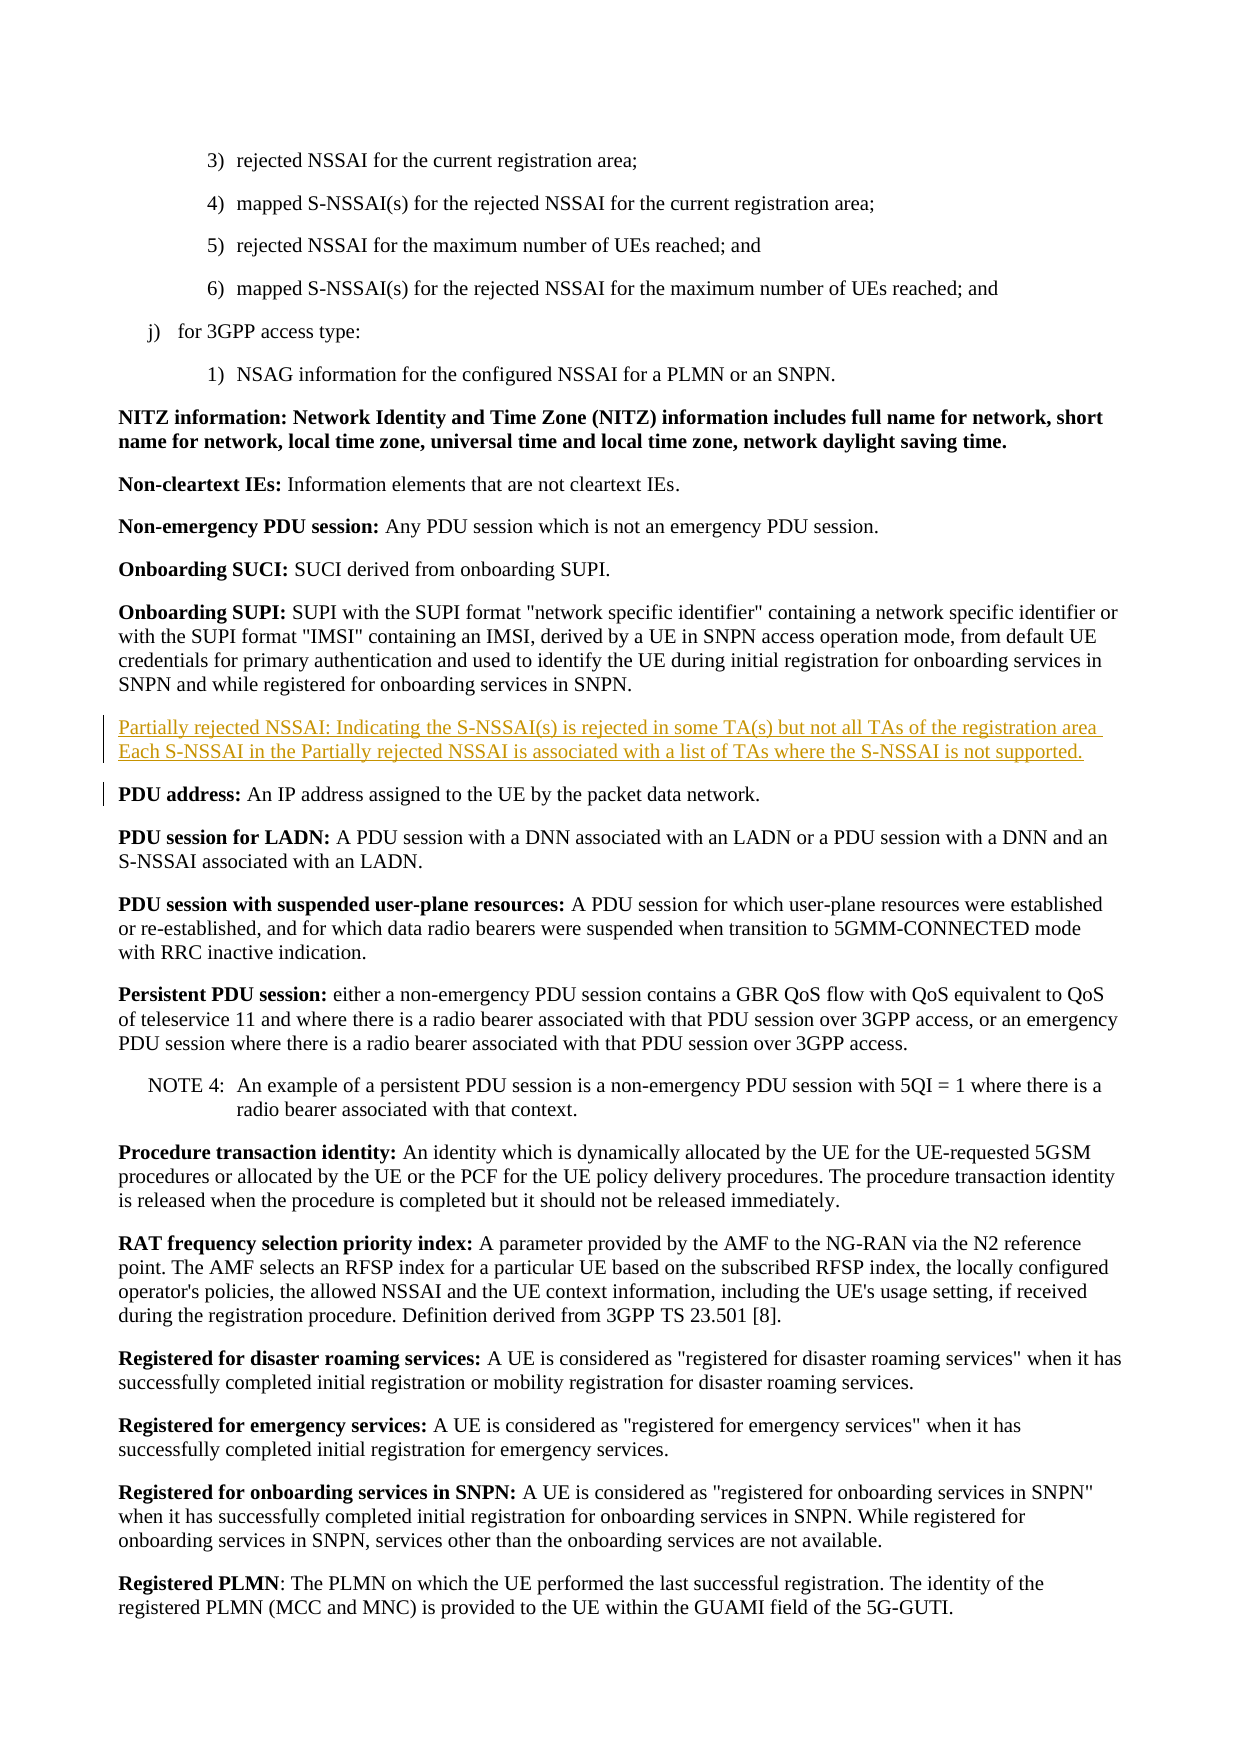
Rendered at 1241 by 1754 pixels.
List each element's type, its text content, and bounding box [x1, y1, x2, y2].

text NITZ information: Network Identity and Time Zone (NITZ) information includes full name for network, short name for network, local time zone, universal time and local time zone, network daylight saving time. [118, 404, 1122, 453]
text Onboarding SUPI: SUPI with the SUPI format "network specific identifier" containing a network specific identifier or with the SUPI format "IMSI" containing an IMSI, derived by a UE in SNPN access operation mode, from default UE credentials for primary authentication and used to identify the UE during initial registration for onboarding services in SNPN and while registered for onboarding services in SNPN. [118, 600, 1122, 696]
text PDU session with suspended user-plane resources: A PDU session for which user-plane resources were established or re-established, and for which data radio bearers were suspended when transition to 5GMM-CONNECTED mode with RRC inactive indication. [118, 891, 1122, 964]
text Registered for emergency services: A UE is considered as "registered for emergency services" when it has successfully completed initial registration for emergency services. [118, 1413, 1122, 1461]
text PDU session for LADN: A PDU session with a DNN associated with an LADN or a PDU session with a DNN and an S-NSSAI associated with an LADN. [118, 824, 1122, 873]
text NOTE 4: An example of a persistent PDU session is a non-emergency PDU session with 5QI = 1 where there is a radio bearer associated with that context. [148, 1073, 1122, 1121]
text 3) rejected NSSAI for the current registration area; [207, 148, 1122, 172]
text RAT frequency selection priority index: A parameter provided by the AMF to the NG-RAN via the N2 reference point. The AMF selects an RFSP index for a particular UE based on the subscribed RFSP index, the locally configured operator's policies, the allowed NSSAI and the UE context information, including the UE's usage setting, if received during the registration procedure. Definition derived from 3GPP TS 23.501 [8]. [118, 1231, 1122, 1327]
text Non-cleartext IEs: Information elements that are not cleartext IEs. [118, 471, 1122, 496]
text 6) mapped S-NSSAI(s) for the rejected NSSAI for the maximum number of UEs reached; and [207, 276, 1122, 300]
text Registered PLMN: The PLMN on which the UE performed the last successful registration. The identity of the registered PLMN (MCC and MNC) is provided to the UE within the GUAMI field of the 5G-GUTI. [118, 1571, 1122, 1619]
text 5) rejected NSSAI for the maximum number of UEs reached; and [207, 233, 1122, 257]
text Persistent PDU session: either a non-emergency PDU session contains a GBR QoS flow with QoS equivalent to QoS of teleservice 11 and where there is a radio bearer associated with that PDU session over 3GPP access, or an emergency PDU session where there is a radio bearer associated with that PDU session over 3GPP access. [118, 982, 1122, 1054]
text Procedure transaction identity: An identity which is dynamically allocated by the UE for the UE-requested 5GSM procedures or allocated by the UE or the PCF for the UE policy delivery procedures. The procedure transaction identity is released when the procedure is completed but it should not be released immediately. [118, 1140, 1122, 1212]
text 1) NSAG information for the configured NSSAI for a PLMN or an SNPN. [207, 362, 1122, 386]
text PDU address: An IP address assigned to the UE by the packet data network. [118, 782, 1122, 806]
text Onboarding SUCI: SUCI derived from onboarding SUPI. [118, 557, 1122, 581]
text Non-emergency PDU session: Any PDU session which is not an emergency PDU session. [118, 514, 1122, 538]
text Registered for onboarding services in SNPN: A UE is considered as "registered for onboarding services in SNPN" when it has successfully completed initial registration for onboarding services in SNPN. While registered for onboarding services in SNPN, services other than the onboarding services are not available. [118, 1480, 1122, 1552]
text 4) mapped S-NSSAI(s) for the rejected NSSAI for the current registration area; [207, 191, 1122, 214]
text j) for 3GPP access type: [148, 319, 1122, 343]
text Registered for disaster roaming services: A UE is considered as "registered for disaster roaming services" when it has successfully completed initial registration or mobility registration for disaster roaming services. [118, 1346, 1122, 1394]
